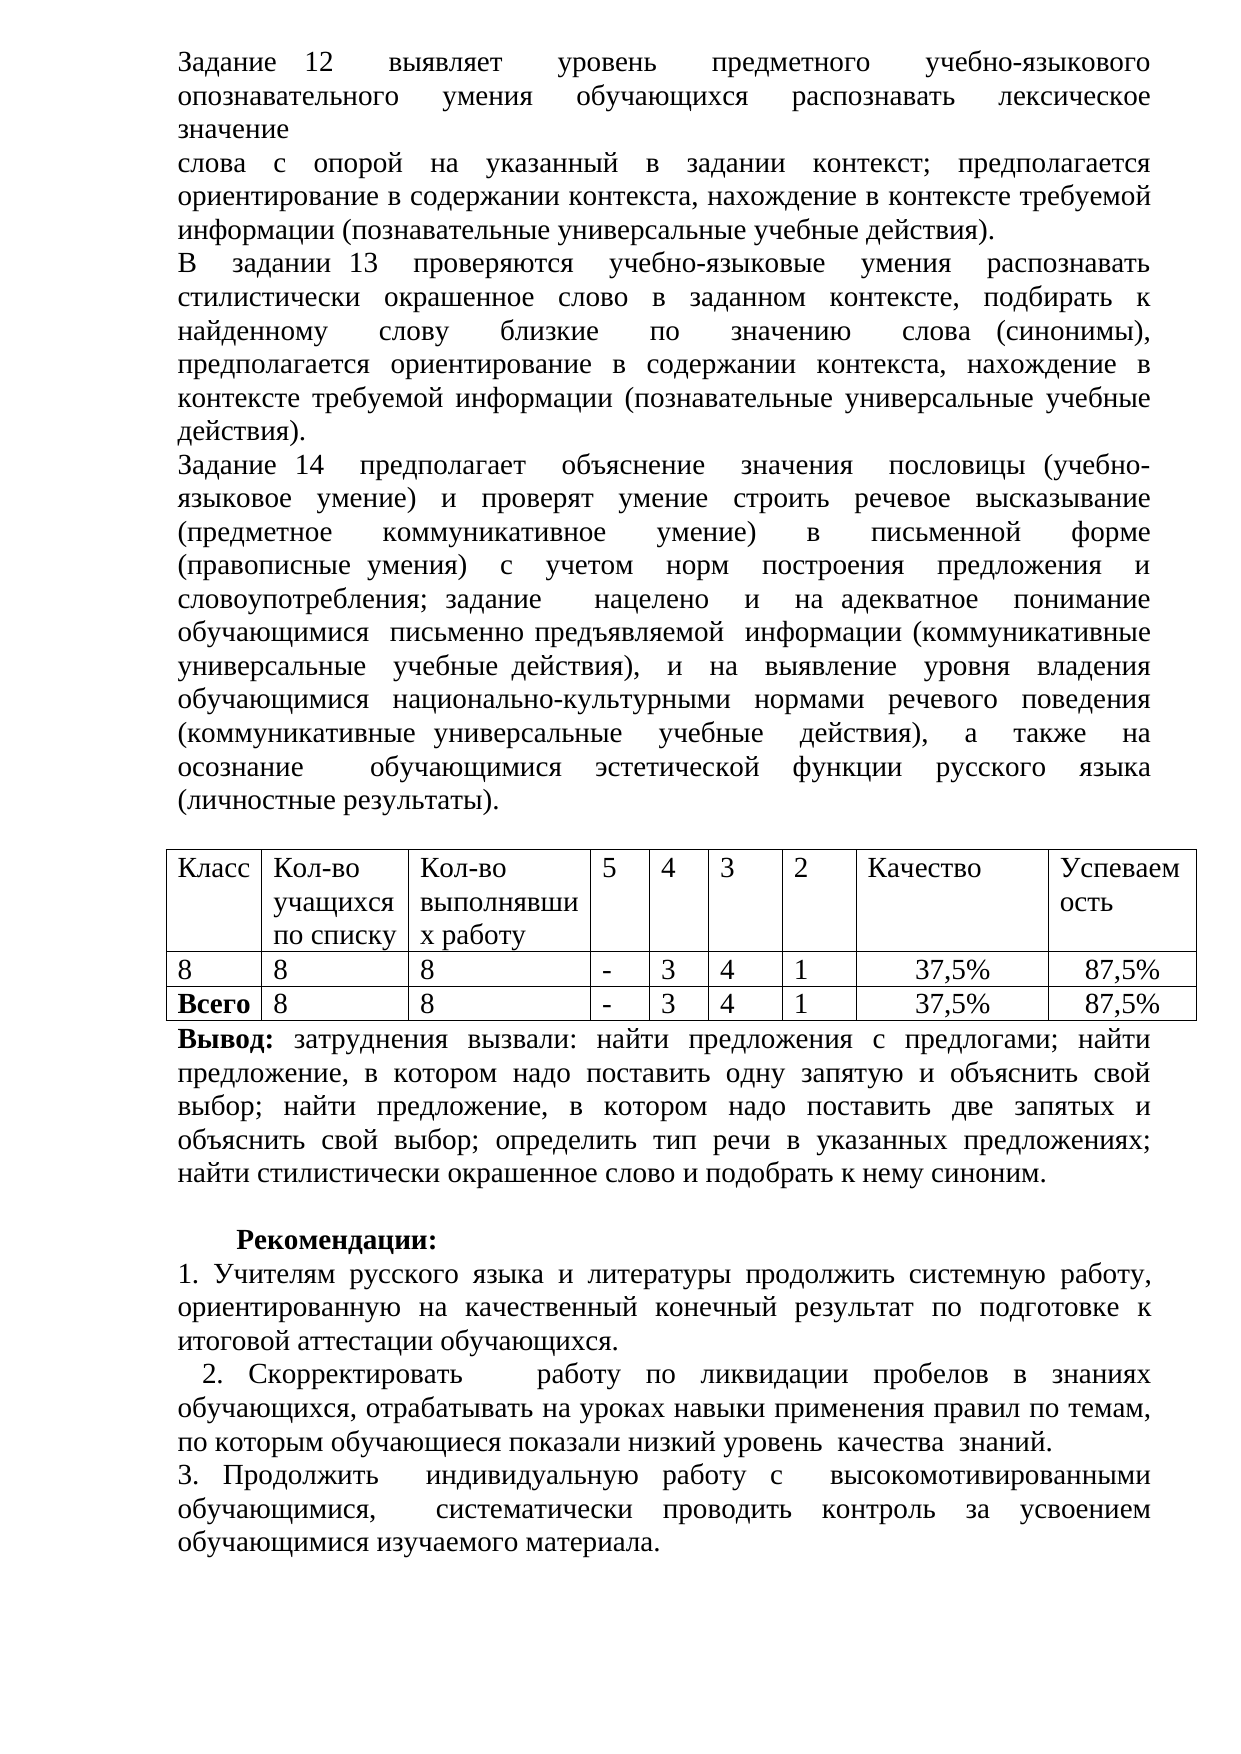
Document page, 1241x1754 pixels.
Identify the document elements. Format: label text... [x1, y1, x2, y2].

table_header Кол-во учащихся по списку [262, 850, 408, 951]
table_cell 1 [783, 952, 856, 986]
table_cell - [591, 987, 649, 1020]
table_header 2 [783, 850, 856, 951]
table_header Класс [167, 850, 261, 951]
table_header Успеваемость [1049, 850, 1196, 951]
text 3. Продолжить индивидуальную работу с высокомотивированными обучающимися, систематически проводить контроль за усвоением обучающимися изучаемого материала. [177, 1457, 1152, 1558]
text 2. Скорректировать работу по ликвидации пробелов в знаниях обучающихся, отрабатывать на уроках навыки применения правил по темам, по которым обучающиеся показали низкий уровень качества знаний. [177, 1357, 1152, 1457]
table_cell 8 [409, 952, 590, 986]
table_cell 8 [167, 952, 261, 986]
table_cell 3 [650, 987, 708, 1020]
table_cell 8 [262, 987, 408, 1020]
table_cell 8 [409, 987, 590, 1020]
table_cell 3 [650, 952, 708, 986]
table_cell 8 [262, 952, 408, 986]
table_header Качество [857, 850, 1048, 951]
table_header Кол-во выполнявших работу [409, 850, 590, 951]
table_cell 1 [783, 987, 856, 1020]
text Задание 14 предполагает объяснение значения пословицы (учебно-языковое умение) и проверят умение строить речевое высказывание (предметное коммуникативное умение) в письменной форме (правописные умения) с учетом норм построения предложения и словоупотребления; задание нацелено и на адекватное понимание обучающимися письменно предъявляемой информации (коммуникативные универсальные учебные действия), и на выявление уровня владения обучающимися национально-культурными нормами речевого поведения (коммуникативные универсальные учебные действия), а также на осознание обучающимися эстетической функции русского языка (личностные результаты). [177, 447, 1152, 816]
table_header 3 [709, 850, 782, 951]
text Рекомендации: [177, 1222, 1152, 1256]
table_cell 4 [709, 952, 782, 986]
text слова с опорой на указанный в задании контекст; предполагается ориентирование в содержании контекста, нахождение в контексте требуемой информации (познавательные универсальные учебные действия). [177, 145, 1152, 246]
text В задании 13 проверяются учебно-языковые умения распознавать стилистически окрашенное слово в заданном контексте, подбирать к найденному слову близкие по значению слова (синонимы), предполагается ориентирование в содержании контекста, нахождение в контексте требуемой информации (познавательные универсальные учебные действия). [177, 246, 1152, 447]
table_cell 37,5% [857, 987, 1048, 1020]
table_cell 87,5% [1049, 952, 1196, 986]
text 1. Учителям русского языка и литературы продолжить системную работу, ориентированную на качественный конечный результат по подготовке к итоговой аттестации обучающихся. [177, 1256, 1152, 1357]
table_cell 37,5% [857, 952, 1048, 986]
table_header 5 [591, 850, 649, 951]
text Вывод: затруднения вызвали: найти предложения с предлогами; найти предложение, в котором надо поставить одну запятую и объяснить свой выбор; найти предложение, в котором надо поставить две запятых и объяснить свой выбор; определить тип речи в указанных предложениях; найти стилистически окрашенное слово и подобрать к нему синоним. [177, 1021, 1152, 1189]
table_cell 87,5% [1049, 987, 1196, 1020]
table_cell Всего [167, 987, 261, 1020]
text Задание 12 выявляет уровень предметного учебно-языкового опознавательного умения обучающихся распознавать лексическое значение [177, 44, 1152, 145]
table_header 4 [650, 850, 708, 951]
table_cell 4 [709, 987, 782, 1020]
table_cell - [591, 952, 649, 986]
